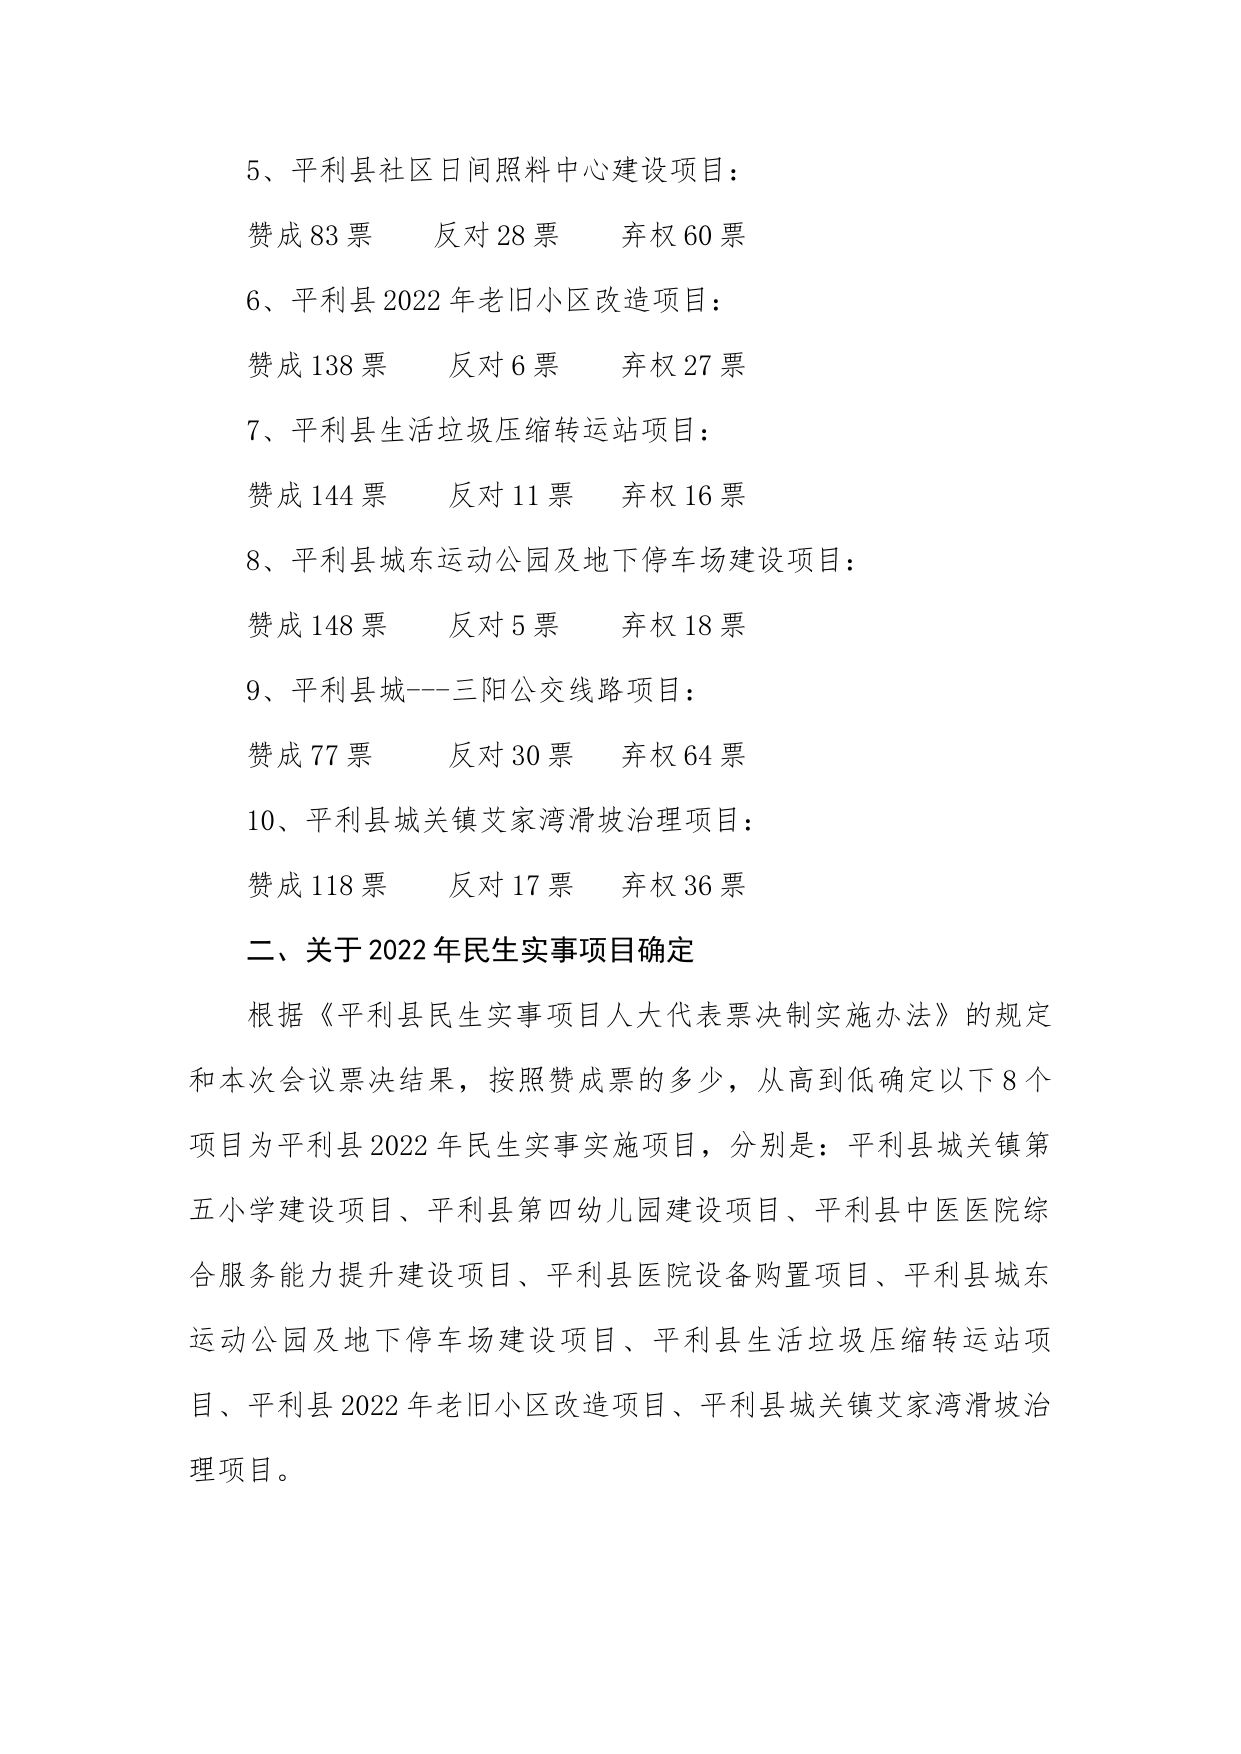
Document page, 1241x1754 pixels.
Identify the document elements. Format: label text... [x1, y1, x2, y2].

text 赞成118票 反对17票 弃权36票 [187, 850, 1053, 915]
text 7、平利县生活垃圾压缩转运站项目： [187, 395, 1053, 460]
text 根据《平利县民生实事项目人大代表票决制实施办法》的规定和本次会议票决结果，按照赞成票的多少，从高到低确定以下8个项目为平利县2022年民生实事实施项目，分别是：平利县城关镇第五小学建设项目、平利县第四幼儿园建设项目、平利县中医医院综合服务能力提升建设项目、平利县医院设备购置项目、平利县城东运动公园及地下停车场建设项目、平利县生活垃圾压缩转运站项目、平利县2022年老旧小区改造项目、平利县城关镇艾家湾滑坡治理项目。 [187, 980, 1053, 1500]
text 6、平利县2022年老旧小区改造项目： [187, 265, 1053, 330]
text 8、平利县城东运动公园及地下停车场建设项目： [187, 525, 1053, 590]
text 赞成148票 反对5票 弃权18票 [187, 590, 1053, 655]
text 赞成144票 反对11票 弃权16票 [187, 460, 1053, 525]
text 赞成138票 反对6票 弃权27票 [187, 330, 1053, 395]
text 10、平利县城关镇艾家湾滑坡治理项目： [187, 785, 1053, 850]
text 二、关于2022年民生实事项目确定 [187, 915, 1053, 980]
text 5、平利县社区日间照料中心建设项目： [187, 135, 1053, 200]
text 赞成83票 反对28票 弃权60票 [187, 200, 1053, 265]
text 赞成77票 反对30票 弃权64票 [187, 720, 1053, 785]
text 9、平利县城---三阳公交线路项目： [187, 655, 1053, 720]
